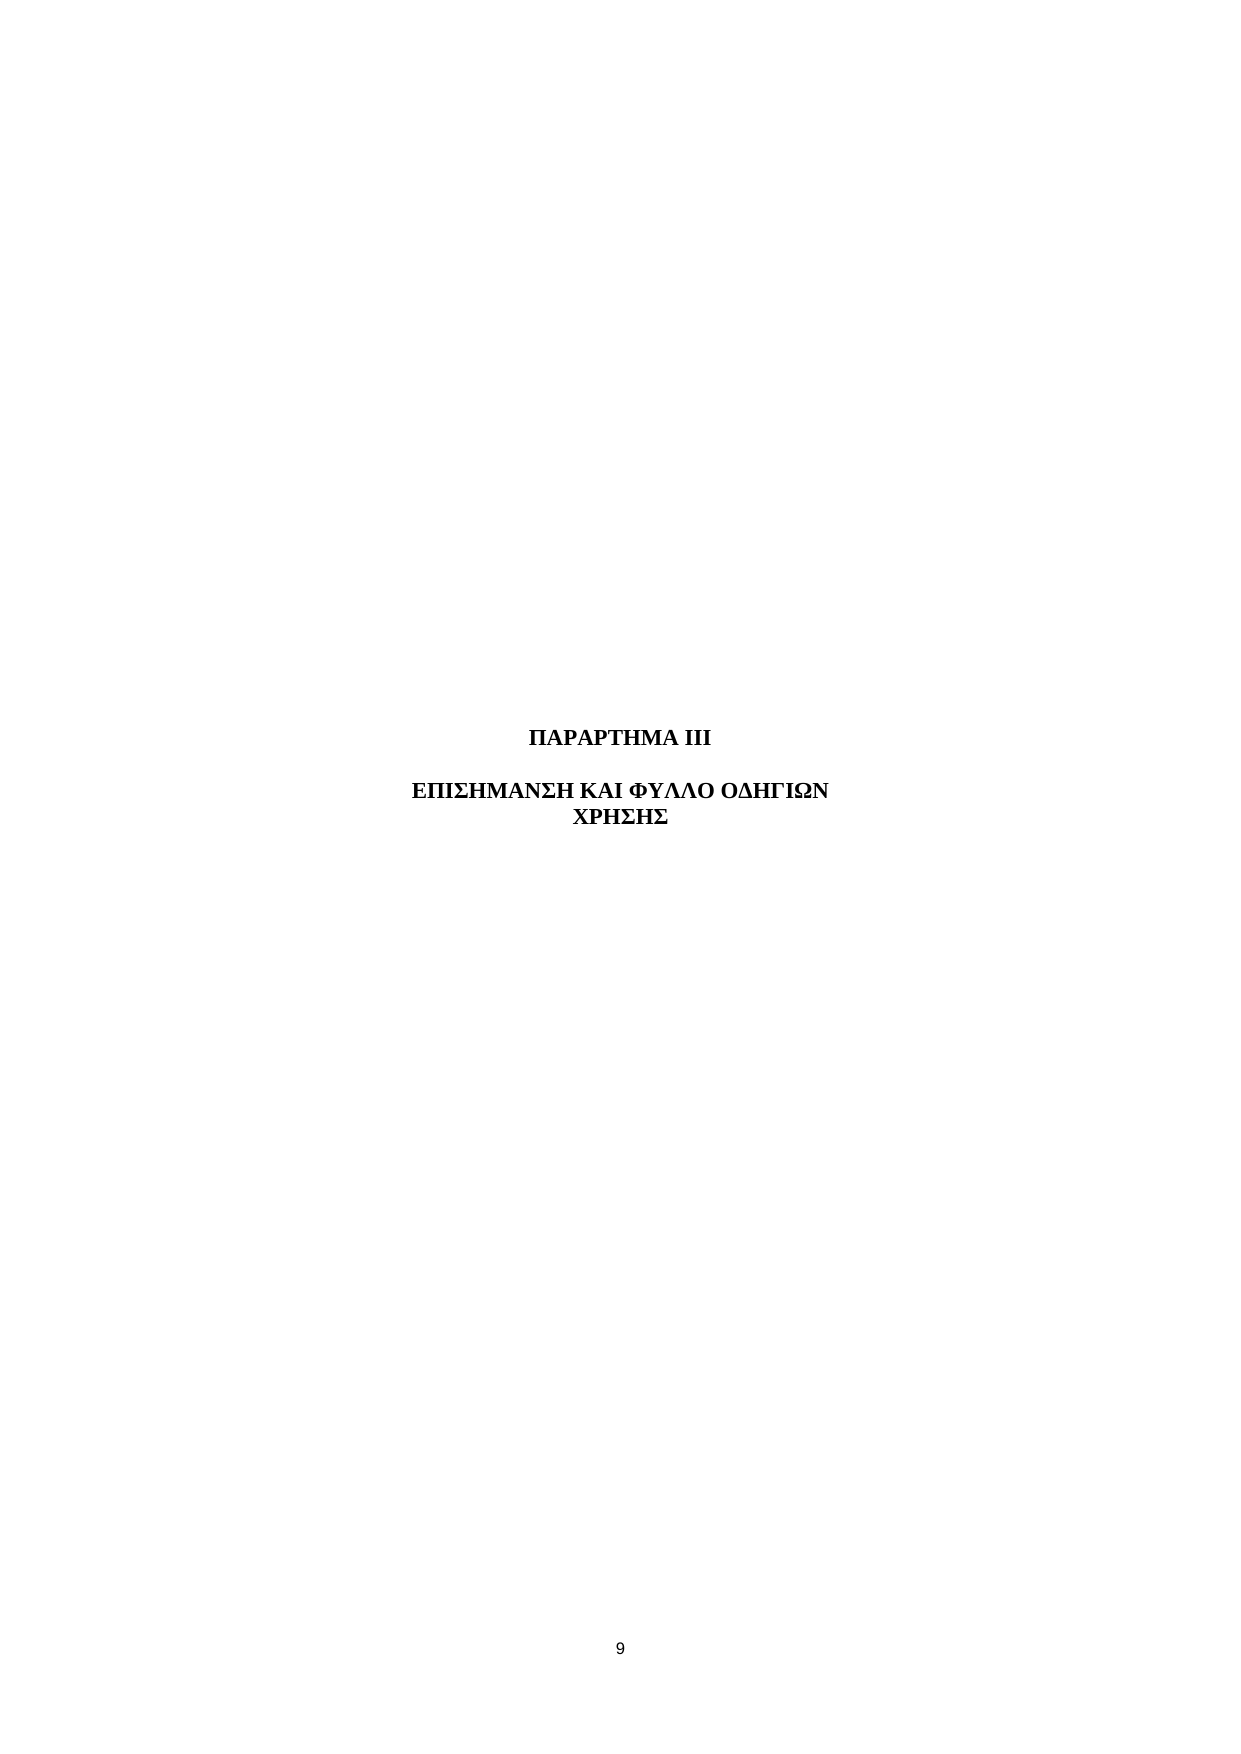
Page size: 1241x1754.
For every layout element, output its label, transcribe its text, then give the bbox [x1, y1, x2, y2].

text ΠΑΡΑΡΤΗΜΑ ΙΙΙ [148, 724, 1092, 751]
text ΕΠΙΣΗΜΑΝΣΗ ΚΑΙ ΦΥΛΛΟ ΟΔΗΓΙΩΝ ΧΡΗΣHΣ [380, 777, 860, 830]
